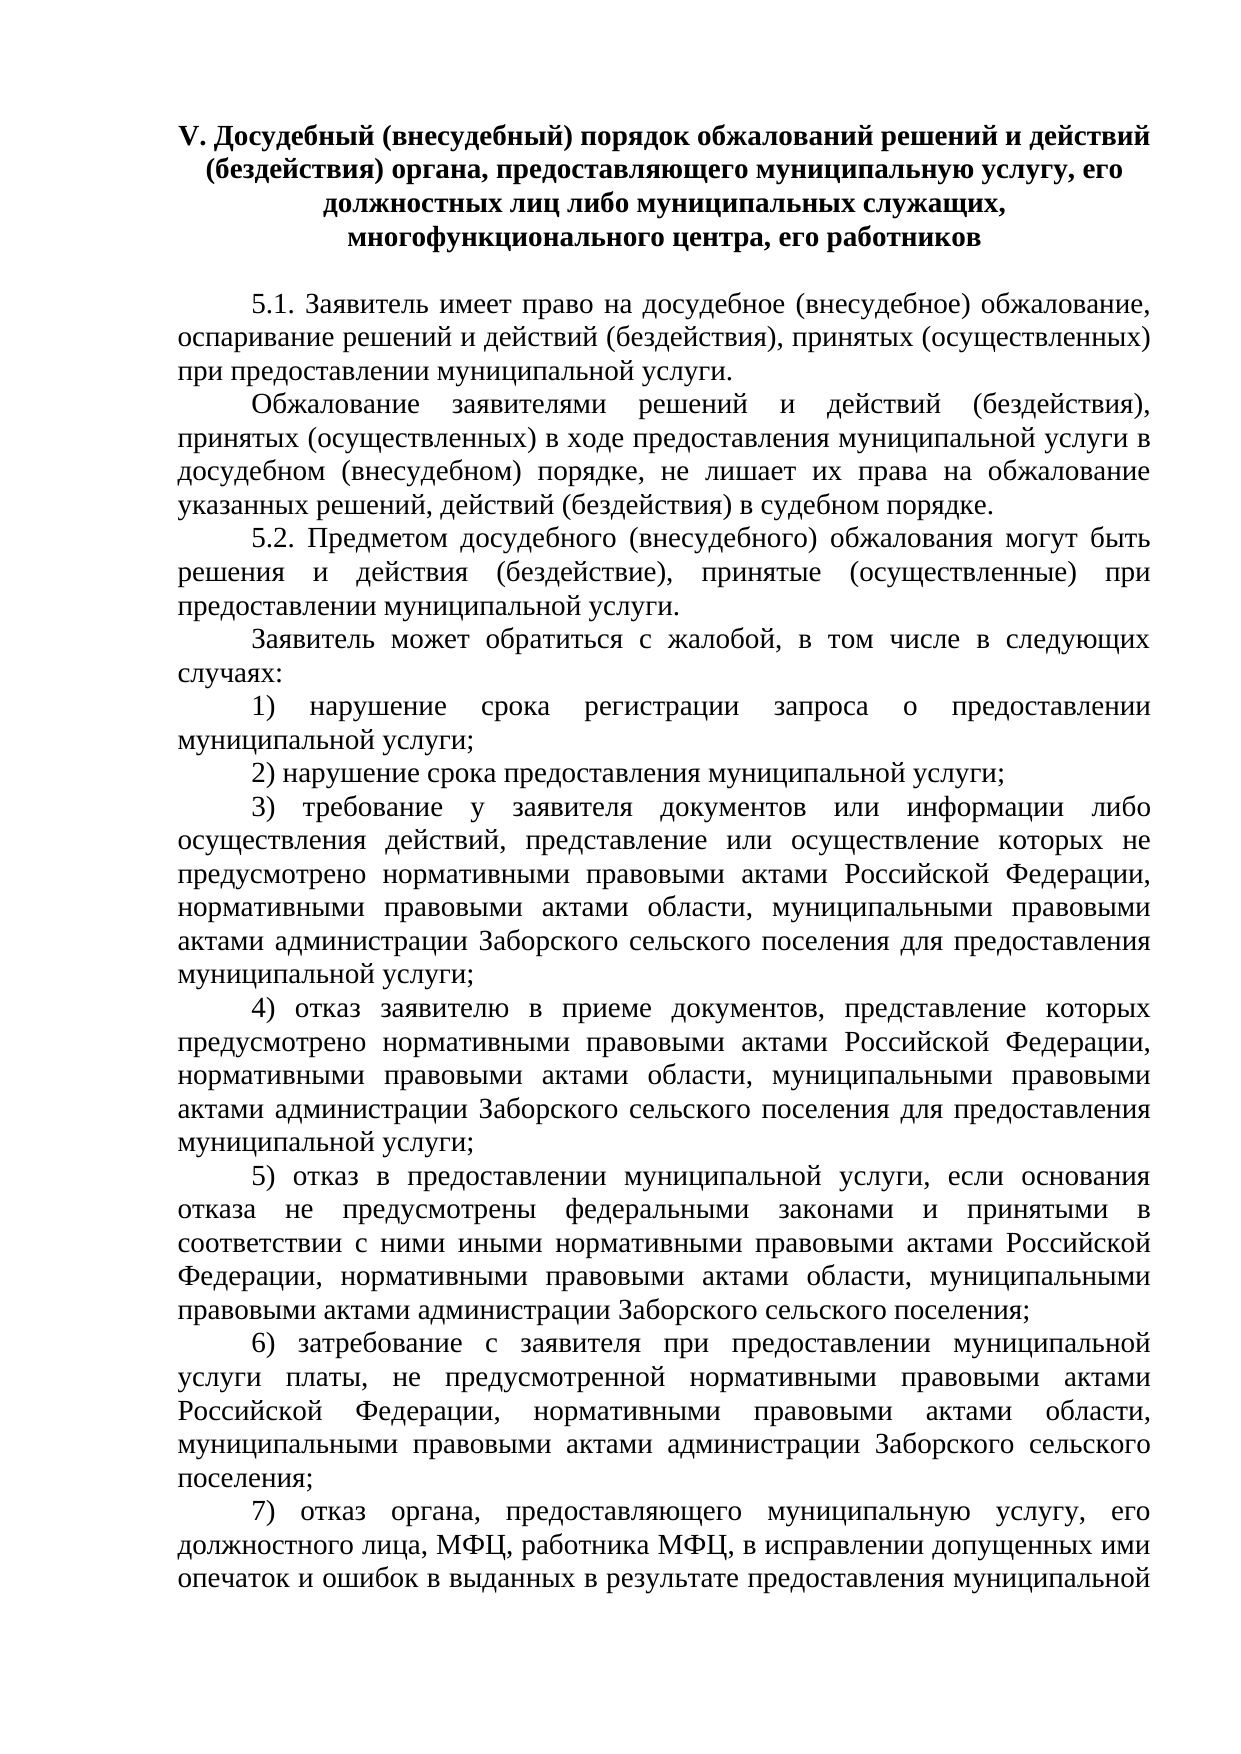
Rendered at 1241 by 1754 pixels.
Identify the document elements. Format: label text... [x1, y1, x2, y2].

text 5.1. Заявитель имеет право на досудебное (внесудебное) обжалование, оспаривание решений и действий (бездействия), принятых (осуществленных) при предоставлении муниципальной услуги. [177, 286, 1152, 386]
text V. Досудебный (внесудебный) порядок обжалований решений и действий (бездействия) органа, предоставляющего муниципальную услугу, его должностных лиц либо муниципальных служащих, многофункционального центра, его работников [177, 118, 1152, 252]
text Обжалование заявителями решений и действий (бездействия), принятых (осуществленных) в ходе предоставления муниципальной услуги в досудебном (внесудебном) порядке, не лишает их права на обжалование указанных решений, действий (бездействия) в судебном порядке. [177, 386, 1152, 521]
text 6) затребование с заявителя при предоставлении муниципальной услуги платы, не предусмотренной нормативными правовыми актами Российской Федерации, нормативными правовыми актами области, муниципальными правовыми актами администрации Заборского сельского поселения; [177, 1326, 1152, 1493]
text 2) нарушение срока предоставления муниципальной услуги; [177, 755, 1152, 789]
text 5) отказ в предоставлении муниципальной услуги, если основания отказа не предусмотрены федеральными законами и принятыми в соответствии с ними иными нормативными правовыми актами Российской Федерации, нормативными правовыми актами области, муниципальными правовыми актами администрации Заборского сельского поселения; [177, 1158, 1152, 1326]
text 4) отказ заявителю в приеме документов, представление которых предусмотрено нормативными правовыми актами Российской Федерации, нормативными правовыми актами области, муниципальными правовыми актами администрации Заборского сельского поселения для предоставления муниципальной услуги; [177, 990, 1152, 1158]
text 5.2. Предметом досудебного (внесудебного) обжалования могут быть решения и действия (бездействие), принятые (осуществленные) при предоставлении муниципальной услуги. [177, 521, 1152, 621]
text Заявитель может обратиться с жалобой, в том числе в следующих случаях: [177, 621, 1152, 688]
text 1) нарушение срока регистрации запроса о предоставлении муниципальной услуги; [177, 688, 1152, 755]
text 3) требование у заявителя документов или информации либо осуществления действий, представление или осуществление которых не предусмотрено нормативными правовыми актами Российской Федерации, нормативными правовыми актами области, муниципальными правовыми актами администрации Заборского сельского поселения для предоставления муниципальной услуги; [177, 789, 1152, 990]
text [177, 1493, 1152, 1594]
